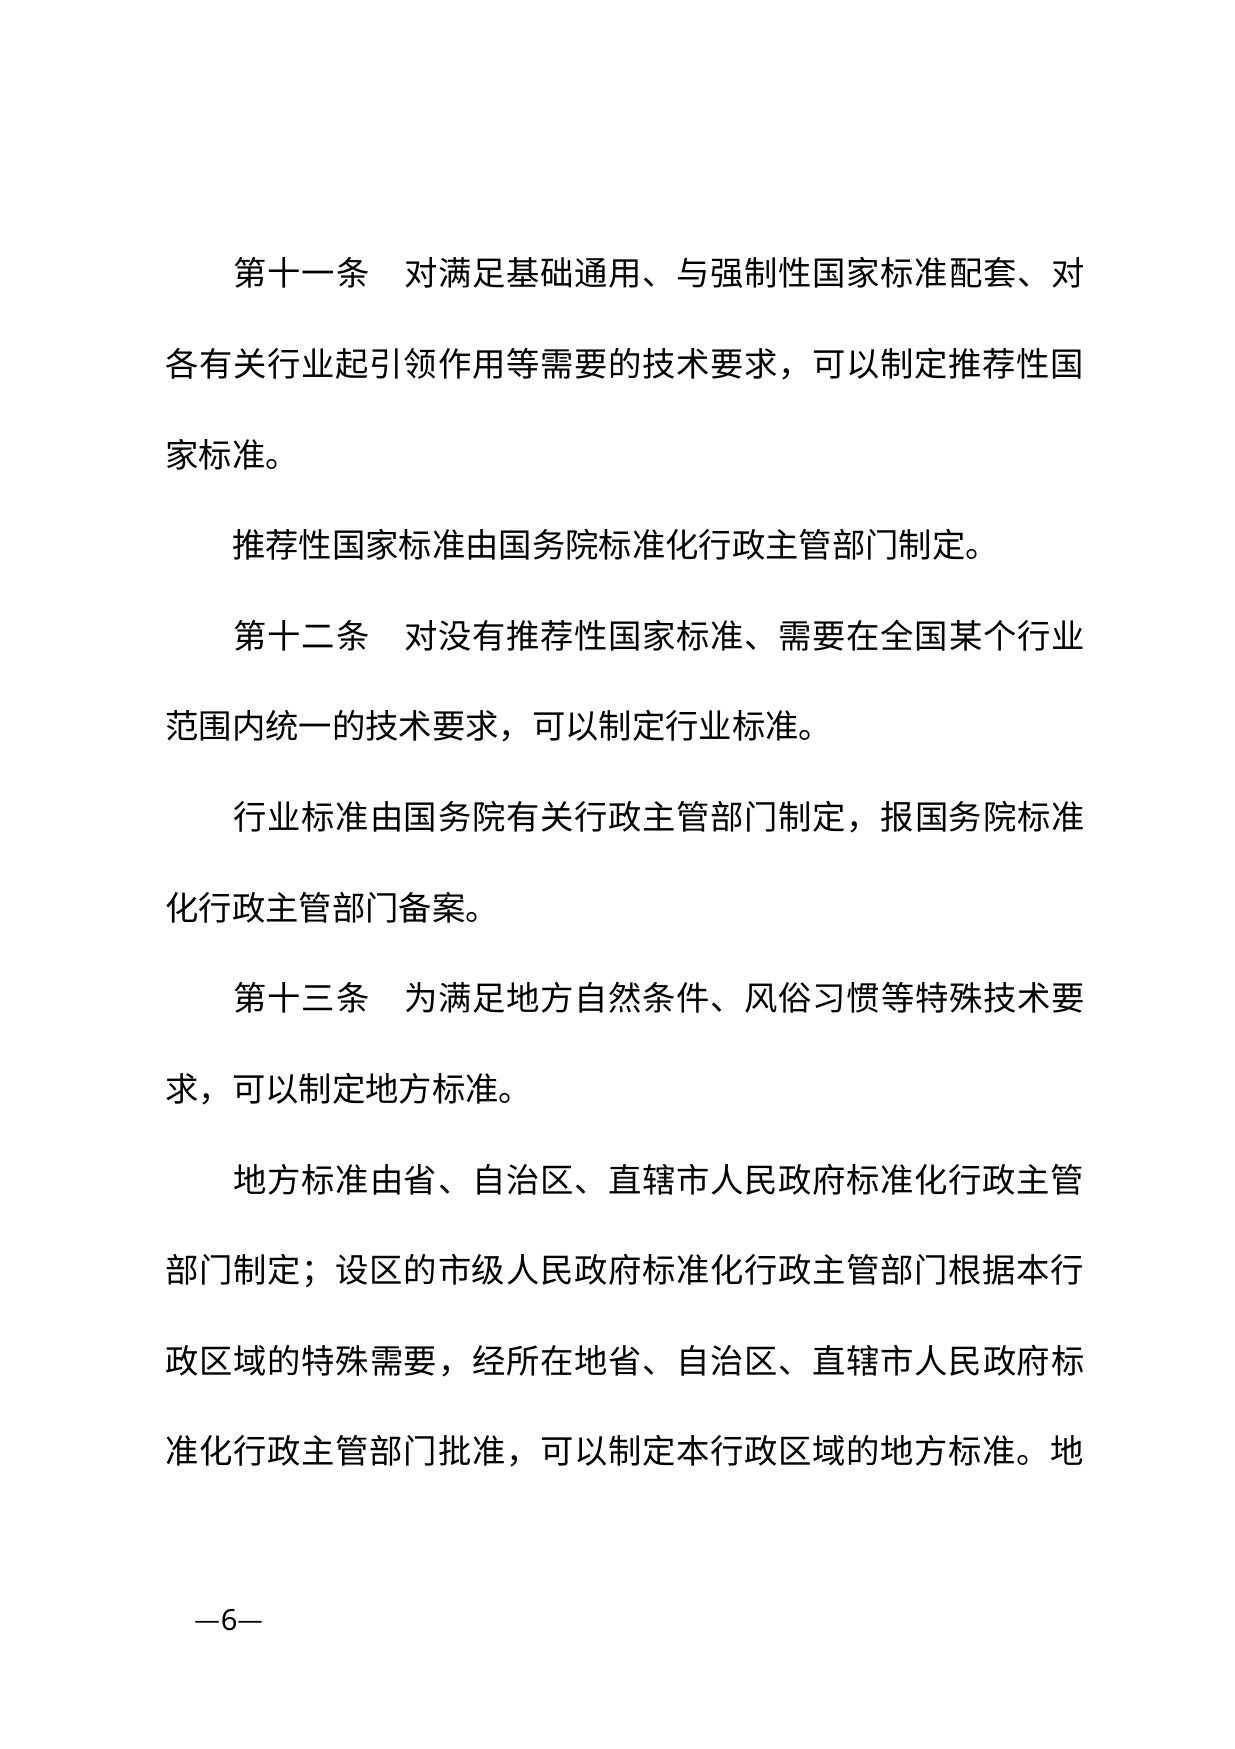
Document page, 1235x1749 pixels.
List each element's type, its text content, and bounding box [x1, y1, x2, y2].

text 第十三条 为满足地方自然条件、风俗习惯等特殊技术要求，可以制定地方标准。 [165, 951, 1087, 1132]
text 第十二条 对没有推荐性国家标准、需要在全国某个行业范围内统一的技术要求，可以制定行业标准。 [165, 588, 1087, 770]
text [165, 1132, 1087, 1495]
text 推荐性国家标准由国务院标准化行政主管部门制定。 [165, 498, 1087, 588]
text 行业标准由国务院有关行政主管部门制定，报国务院标准化行政主管部门备案。 [165, 770, 1087, 951]
text 第十一条 对满足基础通用、与强制性国家标准配套、对各有关行业起引领作用等需要的技术要求，可以制定推荐性国家标准。 [165, 226, 1087, 498]
